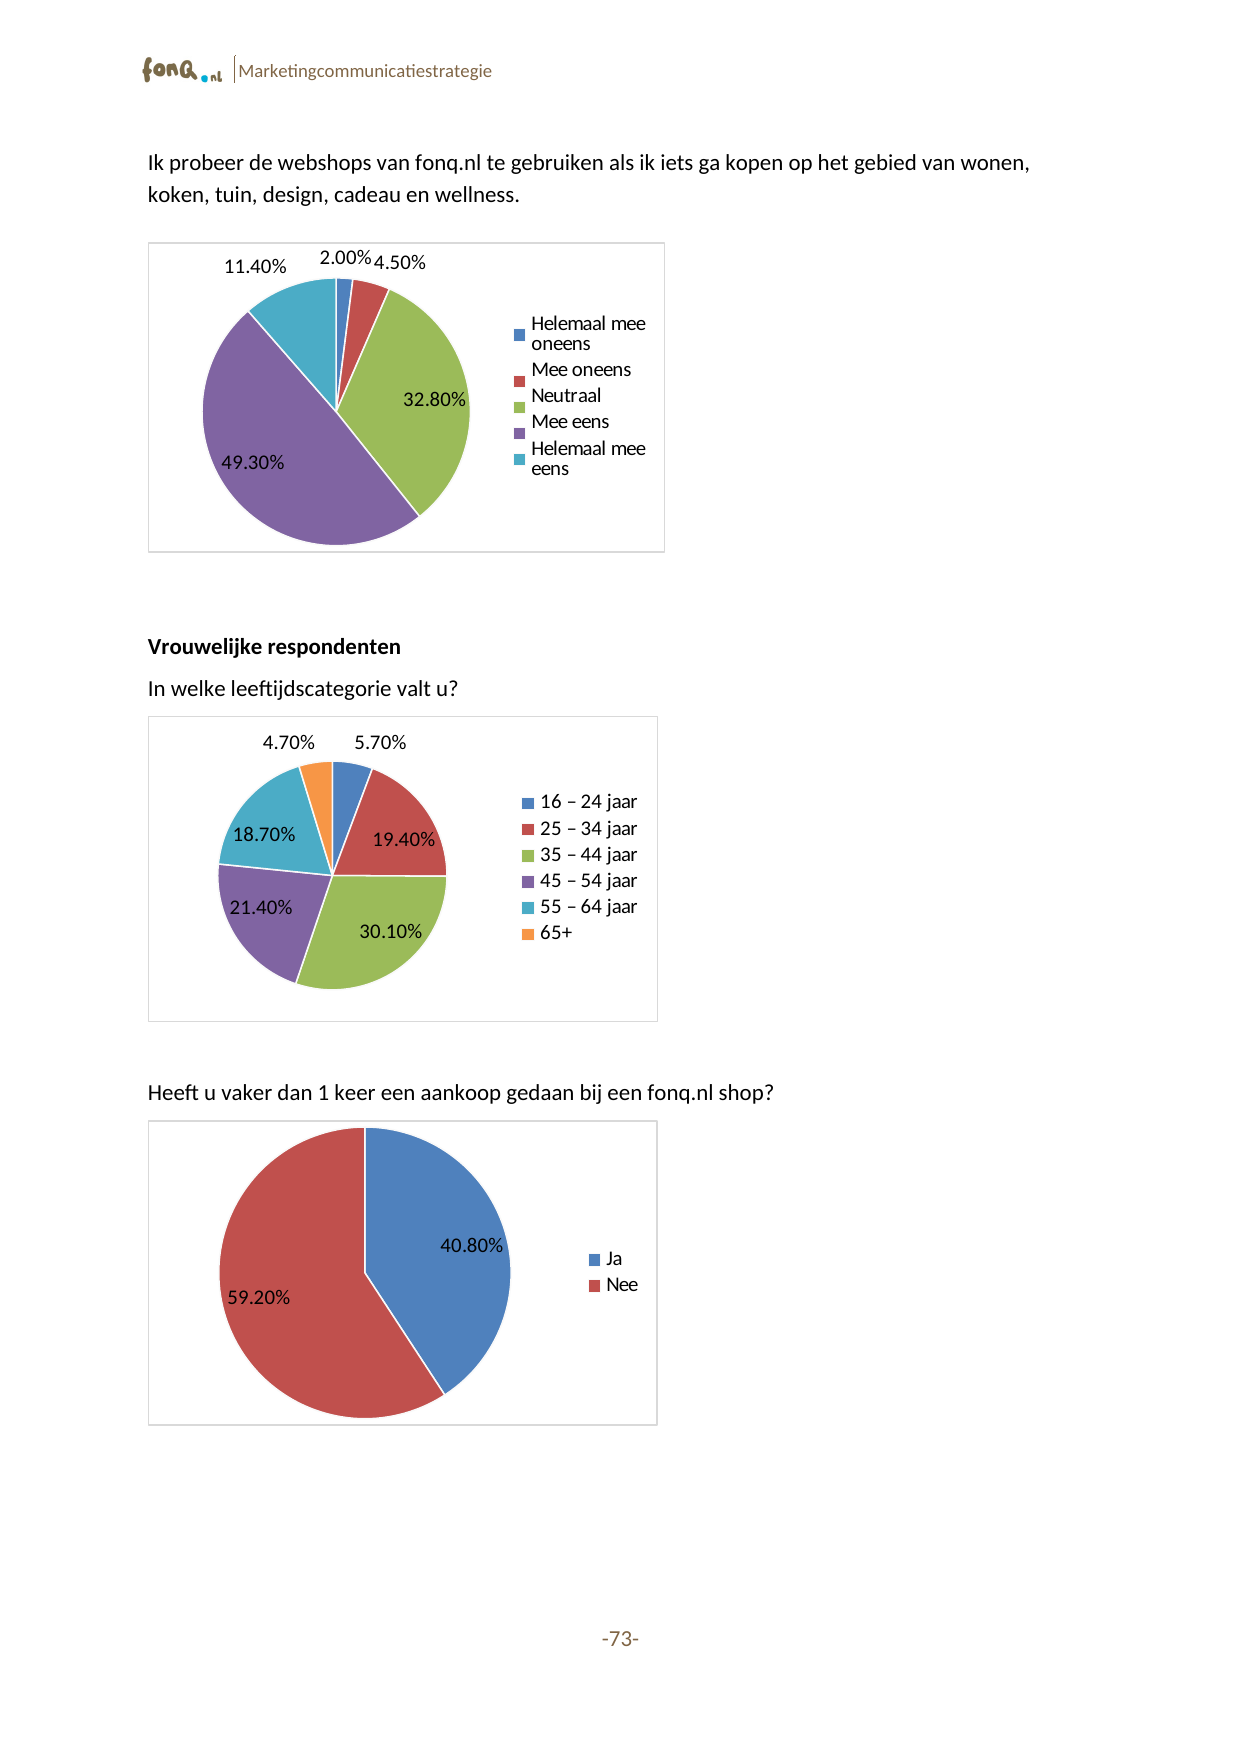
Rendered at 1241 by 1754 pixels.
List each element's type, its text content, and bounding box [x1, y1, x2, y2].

picture [138, 47, 228, 92]
text Heeft u vaker dan 1 keer een aankoop gedaan bij een fonq.nl shop? [148, 1078, 1092, 1106]
text Ik probeer de webshops van fonq.nl te gebruiken als ik iets ga kopen op het gebied van wonen, koken, tuin, design, cadeau en wellness. [148, 148, 1092, 208]
text Vrouwelijke respondenten [148, 632, 1092, 660]
text In welke leeftijdscategorie valt u? [148, 674, 1092, 702]
